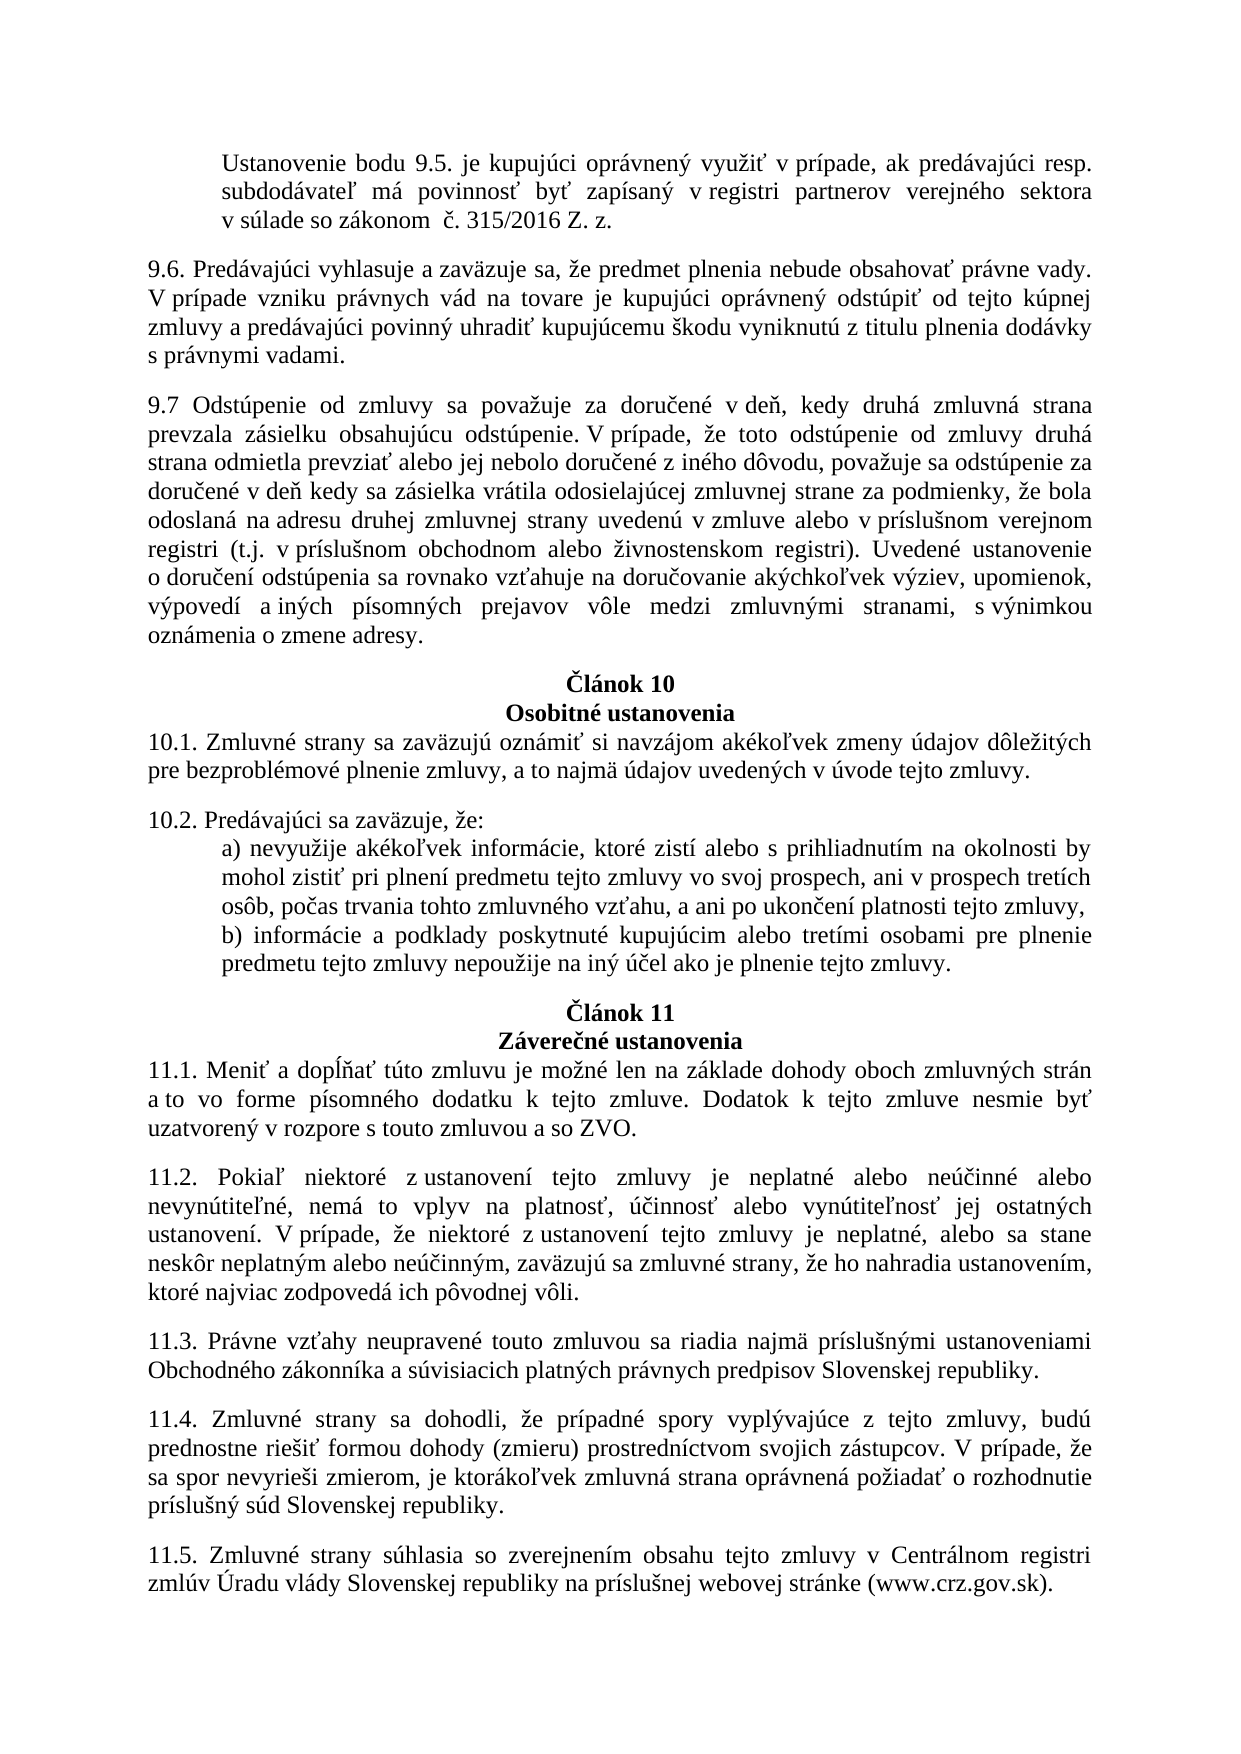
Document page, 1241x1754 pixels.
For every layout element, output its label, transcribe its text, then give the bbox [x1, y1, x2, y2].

text 9.7 Odstúpenie od zmluvy sa považuje za doručené v deň, kedy druhá zmluvná strana prevzala zásielku obsahujúcu odstúpenie. V prípade, že toto odstúpenie od zmluvy druhá strana odmietla prevziať alebo jej nebolo doručené z iného dôvodu, považuje sa odstúpenie za doručené v deň kedy sa zásielka vrátila odosielajúcej zmluvnej strane za podmienky, že bola odoslaná na adresu druhej zmluvnej strany uvedenú v zmluve alebo v príslušnom verejnom registri (t.j. v príslušnom obchodnom alebo živnostenskom registri). Uvedené ustanovenie o doručení odstúpenia sa rovnako vzťahuje na doručovanie akýchkoľvek výziev, upomienok, výpovedí a iných písomných prejavov vôle medzi zmluvnými stranami, s výnimkou oznámenia o zmene adresy. [148, 390, 1093, 649]
list b) informácie a podklady poskytnuté kupujúcim alebo tretími osobami pre plnenie predmetu tejto zmluvy nepoužije na iný účel ako je plnenie tejto zmluvy. [148, 920, 1093, 977]
text Článok 11 [148, 998, 1093, 1026]
text 9.6. Predávajúci vyhlasuje a zaväzuje sa, že predmet plnenia nebude obsahovať právne vady. V prípade vzniku právnych vád na tovare je kupujúci oprávnený odstúpiť od tejto kúpnej zmluvy a predávajúci povinný uhradiť kupujúcemu škodu vyniknutú z titulu plnenia dodávky s právnymi vadami. [148, 254, 1093, 369]
text Ustanovenie bodu 9.5. je kupujúci oprávnený využiť v prípade, ak predávajúci resp. subdodávateľ má povinnosť byť zapísaný v registri partnerov verejného sektora v súlade so zákonom č. 315/2016 Z. z. [221, 148, 1093, 234]
text 10.2. Predávajúci sa zaväzuje, že: [148, 805, 1093, 833]
text Článok 10 [148, 669, 1093, 698]
text 11.3. Právne vzťahy neupravené touto zmluvou sa riadia najmä príslušnými ustanoveniami Obchodného zákonníka a súvisiacich platných právnych predpisov Slovenskej republiky. [148, 1326, 1093, 1384]
text 11.4. Zmluvné strany sa dohodli, že prípadné spory vyplývajúce z tejto zmluvy, budú prednostne riešiť formou dohody (zmieru) prostredníctvom svojich zástupcov. V prípade, že sa spor nevyrieši zmierom, je ktorákoľvek zmluvná strana oprávnená požiadať o rozhodnutie príslušný súd Slovenskej republiky. [148, 1404, 1093, 1519]
text 11.5. Zmluvné strany súhlasia so zverejnením obsahu tejto zmluvy v Centrálnom registri zmlúv Úradu vlády Slovenskej republiky na príslušnej webovej stránke (www.crz.gov.sk). [148, 1540, 1093, 1597]
text Osobitné ustanovenia [148, 698, 1093, 727]
text Záverečné ustanovenia [148, 1026, 1093, 1055]
text 11.1. Meniť a dopĺňať túto zmluvu je možné len na základe dohody oboch zmluvných strán a to vo forme písomného dodatku k tejto zmluve. Dodatok k tejto zmluve nesmie byť uzatvorený v rozpore s touto zmluvou a so ZVO. [148, 1055, 1093, 1141]
list a) nevyužije akékoľvek informácie, ktoré zistí alebo s prihliadnutím na okolnosti by mohol zistiť pri plnení predmetu tejto zmluvy vo svoj prospech, ani v prospech tretích osôb, počas trvania tohto zmluvného vzťahu, a ani po ukončení platnosti tejto zmluvy, [148, 833, 1093, 920]
text 10.1. Zmluvné strany sa zaväzujú oznámiť si navzájom akékoľvek zmeny údajov dôležitých pre bezproblémové plnenie zmluvy, a to najmä údajov uvedených v úvode tejto zmluvy. [148, 727, 1093, 784]
list 11.2. Pokiaľ niektoré z ustanovení tejto zmluvy je neplatné alebo neúčinné alebo nevynútiteľné, nemá to vplyv na platnosť, účinnosť alebo vynútiteľnosť jej ostatných ustanovení. V prípade, že niektoré z ustanovení tejto zmluvy je neplatné, alebo sa stane neskôr neplatným alebo neúčinným, zaväzujú sa zmluvné strany, že ho nahradia ustanovením, ktoré najviac zodpovedá ich pôvodnej vôli. [148, 1162, 1093, 1306]
